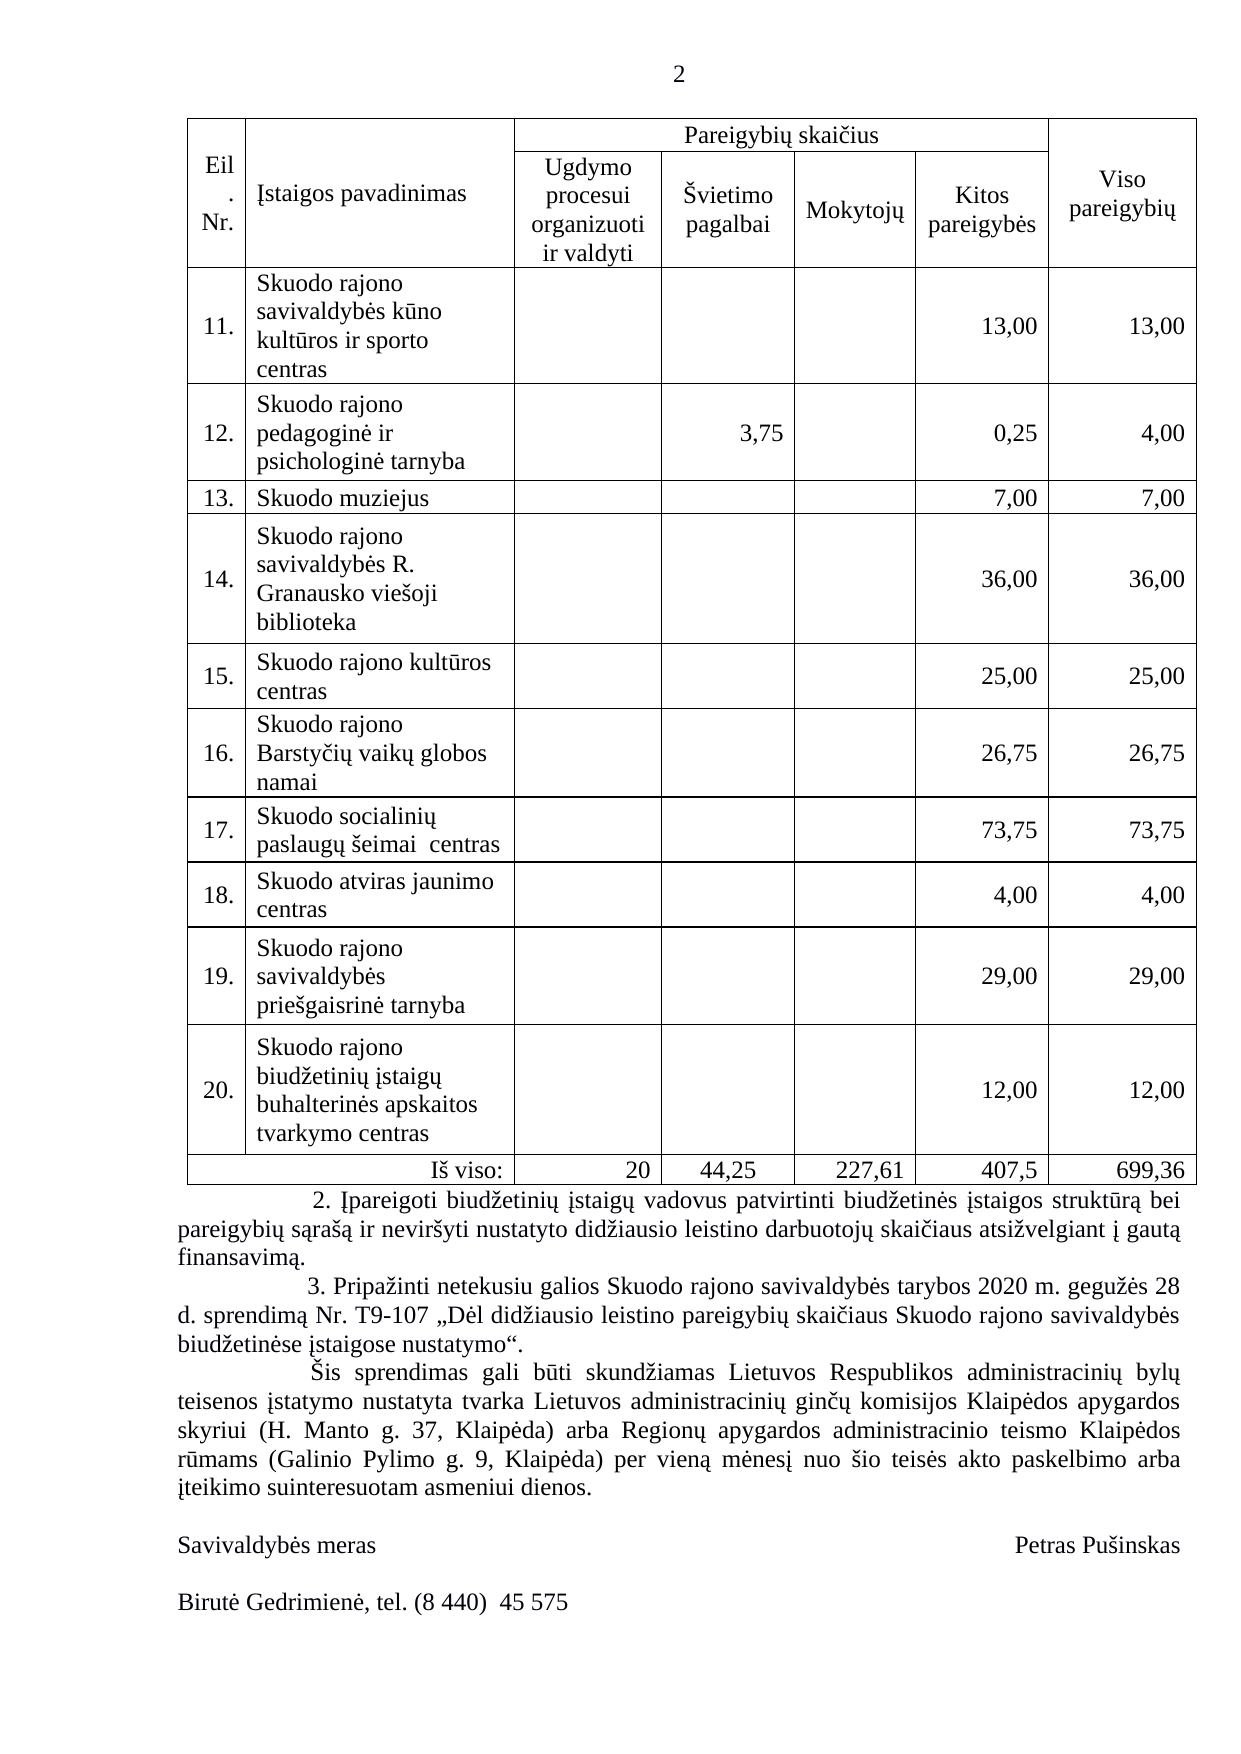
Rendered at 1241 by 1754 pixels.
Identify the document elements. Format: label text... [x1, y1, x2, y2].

table_cell 7,00 [916, 481, 1048, 513]
table_cell [795, 863, 915, 926]
table_cell Skuodo rajono savivaldybės kūno kultūros ir sporto centras [246, 268, 514, 383]
text Šis sprendimas gali būti skundžiamas Lietuvos Respublikos administracinių bylų teisenos įstatymo nustatyta tvarka Lietuvos administracinių ginčų komisijos Klaipėdos apygardos skyriui (H. Manto g. 37, Klaipėda) arba Regionų apygardos administracinio teismo Klaipėdos rūmams (Galinio Pylimo g. 9, Klaipėda) per vieną mėnesį nuo šio teisės akto paskelbimo arba įteikimo suinteresuotam asmeniui dienos. [177, 1357, 1181, 1501]
table_cell [795, 514, 915, 643]
table_cell [795, 798, 915, 861]
table_cell [662, 709, 794, 796]
table_cell Skuodo rajono savivaldybės priešgaisrinė tarnyba [246, 928, 514, 1024]
table_cell [515, 709, 661, 796]
table_cell 18. [188, 863, 245, 926]
table_cell Skuodo rajono biudžetinių įstaigų buhalterinės apskaitos tvarkymo centras [246, 1025, 514, 1154]
table_cell [515, 644, 661, 708]
table_cell 0,25 [916, 384, 1048, 480]
table_cell Švietimo pagalbai [662, 152, 794, 267]
table_cell 699,36 [1049, 1155, 1196, 1184]
text 3. Pripažinti netekusiu galios Skuodo rajono savivaldybės tarybos 2020 m. gegužės 28 d. sprendimą Nr. T9-107 „Dėl didžiausio leistino pareigybių skaičiaus Skuodo rajono savivaldybės biudžetinėse įstaigose nustatymo“. [177, 1271, 1181, 1357]
table_cell 16. [188, 709, 245, 796]
table_cell 29,00 [916, 928, 1048, 1024]
table_cell 4,00 [916, 863, 1048, 926]
table_cell [515, 514, 661, 643]
table_cell 4,00 [1049, 384, 1196, 480]
table_cell [795, 709, 915, 796]
table_cell 12,00 [916, 1025, 1048, 1154]
table_cell 7,00 [1049, 481, 1196, 513]
table_cell Skuodo rajono savivaldybės R. Granausko viešoji biblioteka [246, 514, 514, 643]
table_cell [515, 798, 661, 861]
table_cell 15. [188, 644, 245, 708]
table_cell [515, 384, 661, 480]
table_cell [662, 481, 794, 513]
table_cell 407,5 [916, 1155, 1048, 1184]
table_cell Eil. Nr. [188, 119, 245, 267]
table_cell [662, 798, 794, 861]
table_cell [662, 514, 794, 643]
table_cell Skuodo muziejus [246, 481, 514, 513]
table_cell [662, 644, 794, 708]
table_header Savivaldybės meras [177, 1530, 841, 1559]
table_cell [662, 863, 794, 926]
table_cell Ugdymo procesui organizuoti ir valdyti [515, 152, 661, 267]
table_cell Skuodo atviras jaunimo centras [246, 863, 514, 926]
table_cell 11. [188, 268, 245, 383]
table_cell [662, 1025, 794, 1154]
table_cell 227,61 [795, 1155, 915, 1184]
table_cell 13. [188, 481, 245, 513]
table_cell [795, 1025, 915, 1154]
table_cell [515, 1025, 661, 1154]
table_cell Kitos pareigybės [916, 152, 1048, 267]
table_cell [515, 863, 661, 926]
table_cell Skuodo socialinių paslaugų šeimai centras [246, 798, 514, 861]
table_cell Mokytojų [795, 152, 915, 267]
table_cell 13,00 [916, 268, 1048, 383]
table_cell 29,00 [1049, 928, 1196, 1024]
table_cell 17. [188, 798, 245, 861]
table_header Petras Pušinskas [841, 1530, 1181, 1559]
table_cell 19. [188, 928, 245, 1024]
table_cell [662, 268, 794, 383]
table_cell [515, 481, 661, 513]
table_cell 13,00 [1049, 268, 1196, 383]
table_cell 14. [188, 514, 245, 643]
table_cell Įstaigos pavadinimas [246, 119, 514, 267]
table_cell [795, 644, 915, 708]
table_cell 26,75 [916, 709, 1048, 796]
text 2. Įpareigoti biudžetinių įstaigų vadovus patvirtinti biudžetinės įstaigos struktūrą bei pareigybių sąrašą ir neviršyti nustatyto didžiausio leistino darbuotojų skaičiaus atsižvelgiant į gautą finansavimą. [177, 1185, 1181, 1271]
table_cell [795, 481, 915, 513]
table_cell [515, 268, 661, 383]
text Birutė Gedrimienė, tel. (8 440) 45 575 [177, 1587, 1181, 1616]
table_cell [515, 928, 661, 1024]
table_cell [662, 928, 794, 1024]
table_cell 3,75 [662, 384, 794, 480]
table_cell 20 [515, 1155, 661, 1184]
table_cell Pareigybių skaičius [515, 119, 1048, 151]
table_cell [795, 384, 915, 480]
table_cell Skuodo rajono kultūros centras [246, 644, 514, 708]
table_cell Skuodo rajono Barstyčių vaikų globos namai [246, 709, 514, 796]
table_cell [795, 928, 915, 1024]
table_cell 36,00 [916, 514, 1048, 643]
table_cell [795, 268, 915, 383]
table_cell 25,00 [916, 644, 1048, 708]
table_cell 73,75 [1049, 798, 1196, 861]
table_cell 20. [188, 1025, 245, 1154]
table_cell Viso pareigybių [1049, 119, 1196, 267]
table_cell Skuodo rajono pedagoginė ir psichologinė tarnyba [246, 384, 514, 480]
table_cell 44,25 [662, 1155, 794, 1184]
table_cell 73,75 [916, 798, 1048, 861]
table_cell 26,75 [1049, 709, 1196, 796]
table_cell 25,00 [1049, 644, 1196, 708]
table_cell 36,00 [1049, 514, 1196, 643]
table_cell Iš viso: [188, 1155, 514, 1184]
table_cell 4,00 [1049, 863, 1196, 926]
table_cell 12,00 [1049, 1025, 1196, 1154]
table_cell 12. [188, 384, 245, 480]
